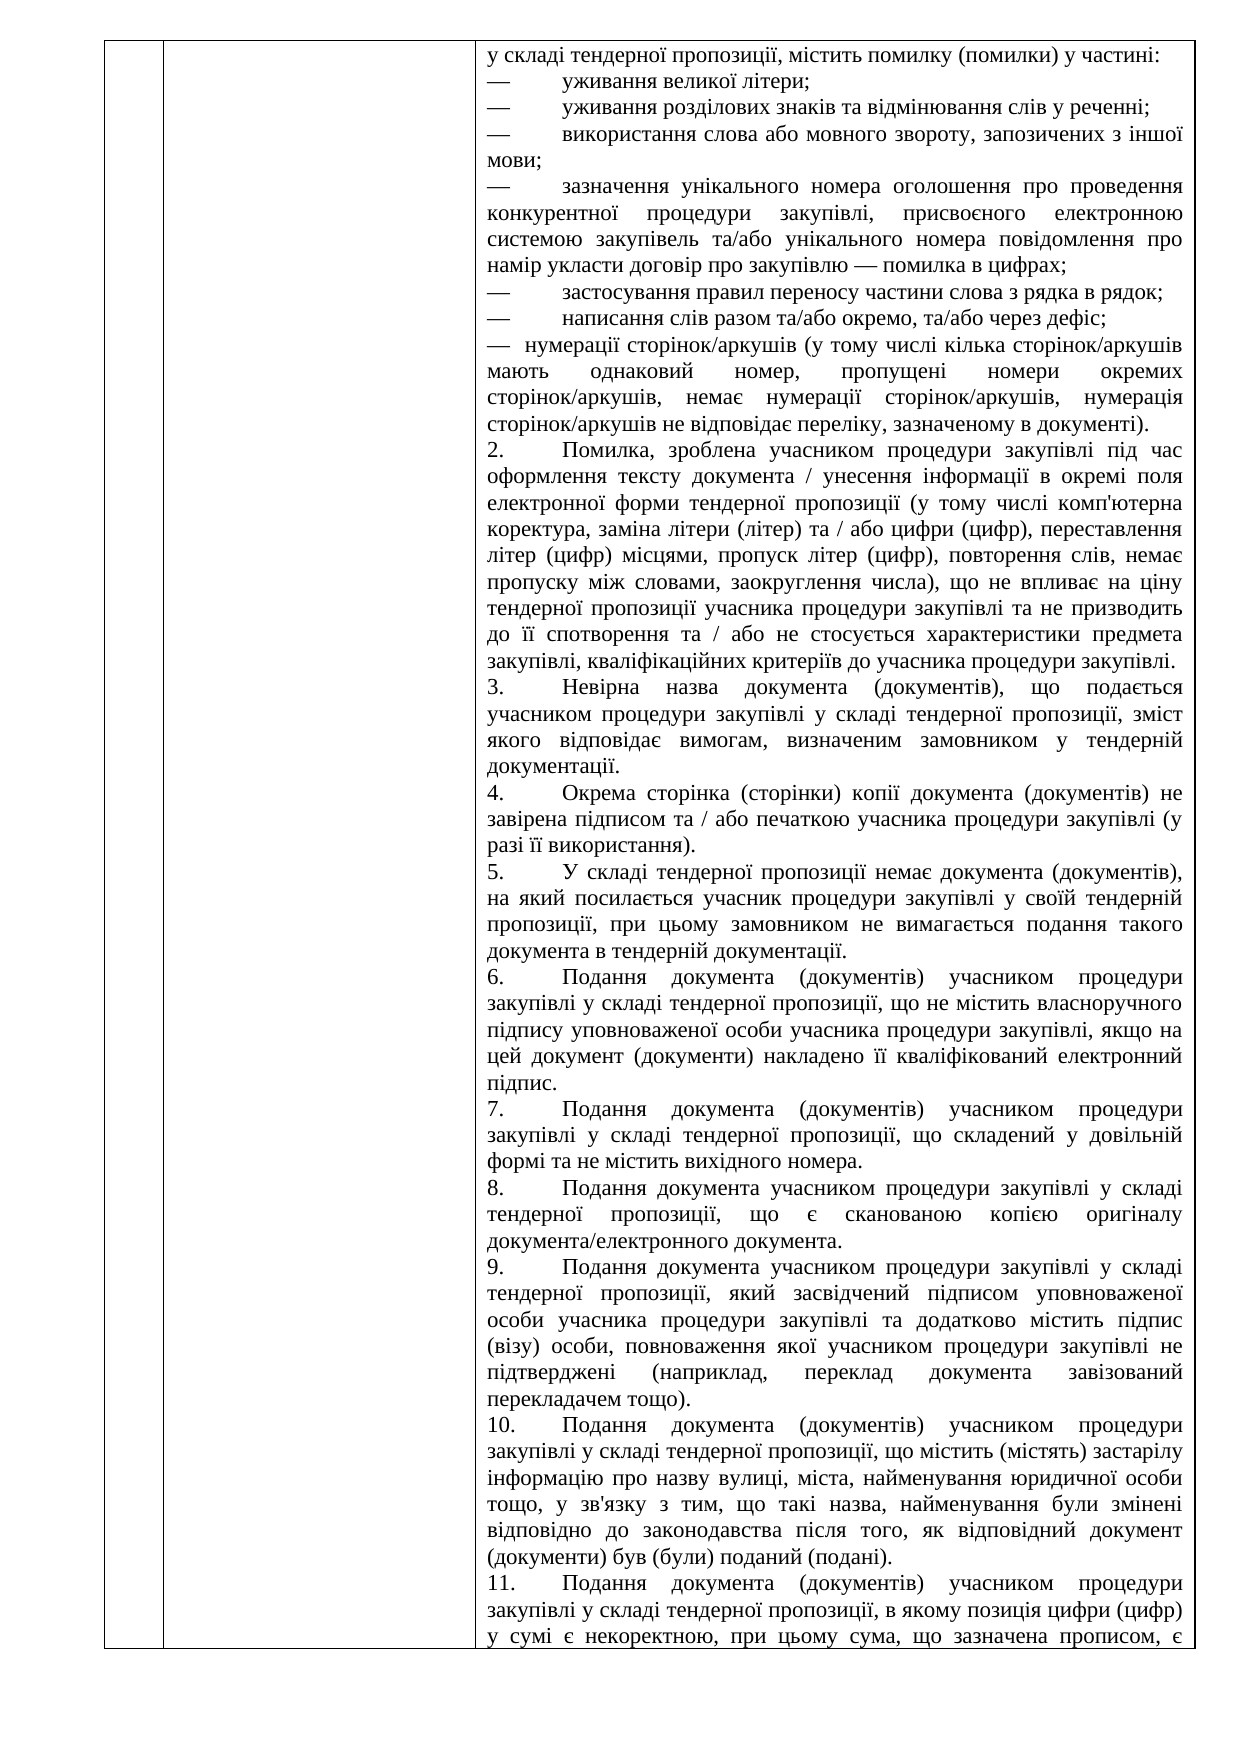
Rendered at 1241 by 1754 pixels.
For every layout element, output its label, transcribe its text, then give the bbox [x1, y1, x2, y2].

table_cell 1 [105, 41, 163, 1648]
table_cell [476, 41, 1194, 1648]
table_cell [164, 41, 475, 1648]
